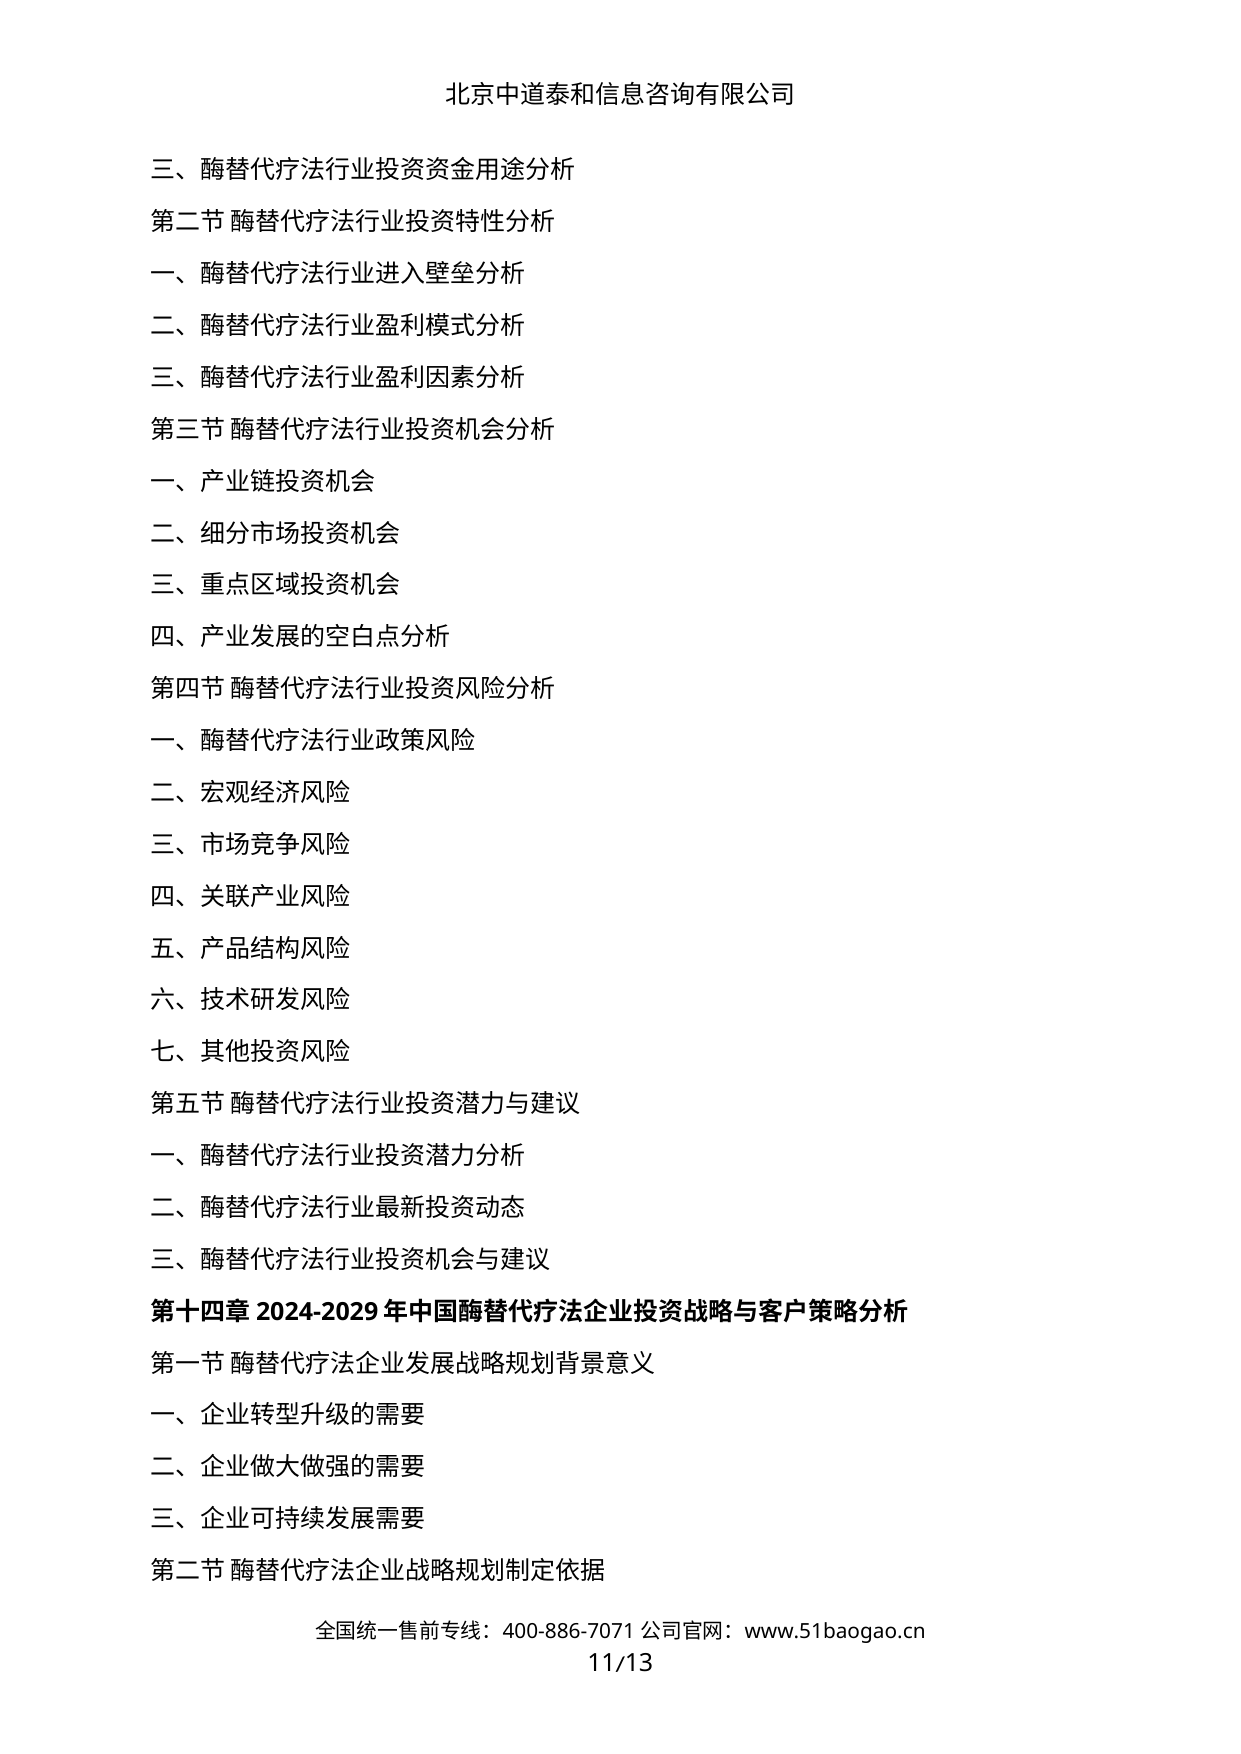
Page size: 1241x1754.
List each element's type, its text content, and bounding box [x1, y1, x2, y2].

text 二、宏观经济风险 [150, 772, 1090, 809]
text 第五节 酶替代疗法行业投资潜力与建议 [150, 1084, 1090, 1120]
text 二、企业做大做强的需要 [150, 1447, 1090, 1483]
text 三、酶替代疗法行业投资机会与建议 [150, 1239, 1090, 1276]
text 二、细分市场投资机会 [150, 513, 1090, 549]
text 第二节 酶替代疗法行业投资特性分析 [150, 202, 1090, 238]
text 三、企业可持续发展需要 [150, 1499, 1090, 1535]
text 四、关联产业风险 [150, 876, 1090, 912]
text 二、酶替代疗法行业盈利模式分析 [150, 306, 1090, 342]
text 五、产品结构风险 [150, 928, 1090, 964]
text 七、其他投资风险 [150, 1032, 1090, 1068]
text 第四节 酶替代疗法行业投资风险分析 [150, 669, 1090, 705]
text 一、酶替代疗法行业政策风险 [150, 721, 1090, 757]
text 三、酶替代疗法行业投资资金用途分析 [150, 150, 1090, 186]
text 三、市场竞争风险 [150, 824, 1090, 861]
text 二、酶替代疗法行业最新投资动态 [150, 1187, 1090, 1224]
text 一、酶替代疗法行业投资潜力分析 [150, 1136, 1090, 1172]
text 第十四章 2024-2029年中国酶替代疗法企业投资战略与客户策略分析 [150, 1291, 1090, 1327]
text 三、重点区域投资机会 [150, 565, 1090, 601]
text 一、企业转型升级的需要 [150, 1395, 1090, 1431]
text 一、产业链投资机会 [150, 461, 1090, 497]
text 六、技术研发风险 [150, 980, 1090, 1016]
text 四、产业发展的空白点分析 [150, 617, 1090, 653]
text 第一节 酶替代疗法企业发展战略规划背景意义 [150, 1343, 1090, 1379]
text 第三节 酶替代疗法行业投资机会分析 [150, 409, 1090, 446]
text 三、酶替代疗法行业盈利因素分析 [150, 357, 1090, 394]
text 一、酶替代疗法行业进入壁垒分析 [150, 254, 1090, 290]
text 第二节 酶替代疗法企业战略规划制定依据 [150, 1551, 1090, 1587]
